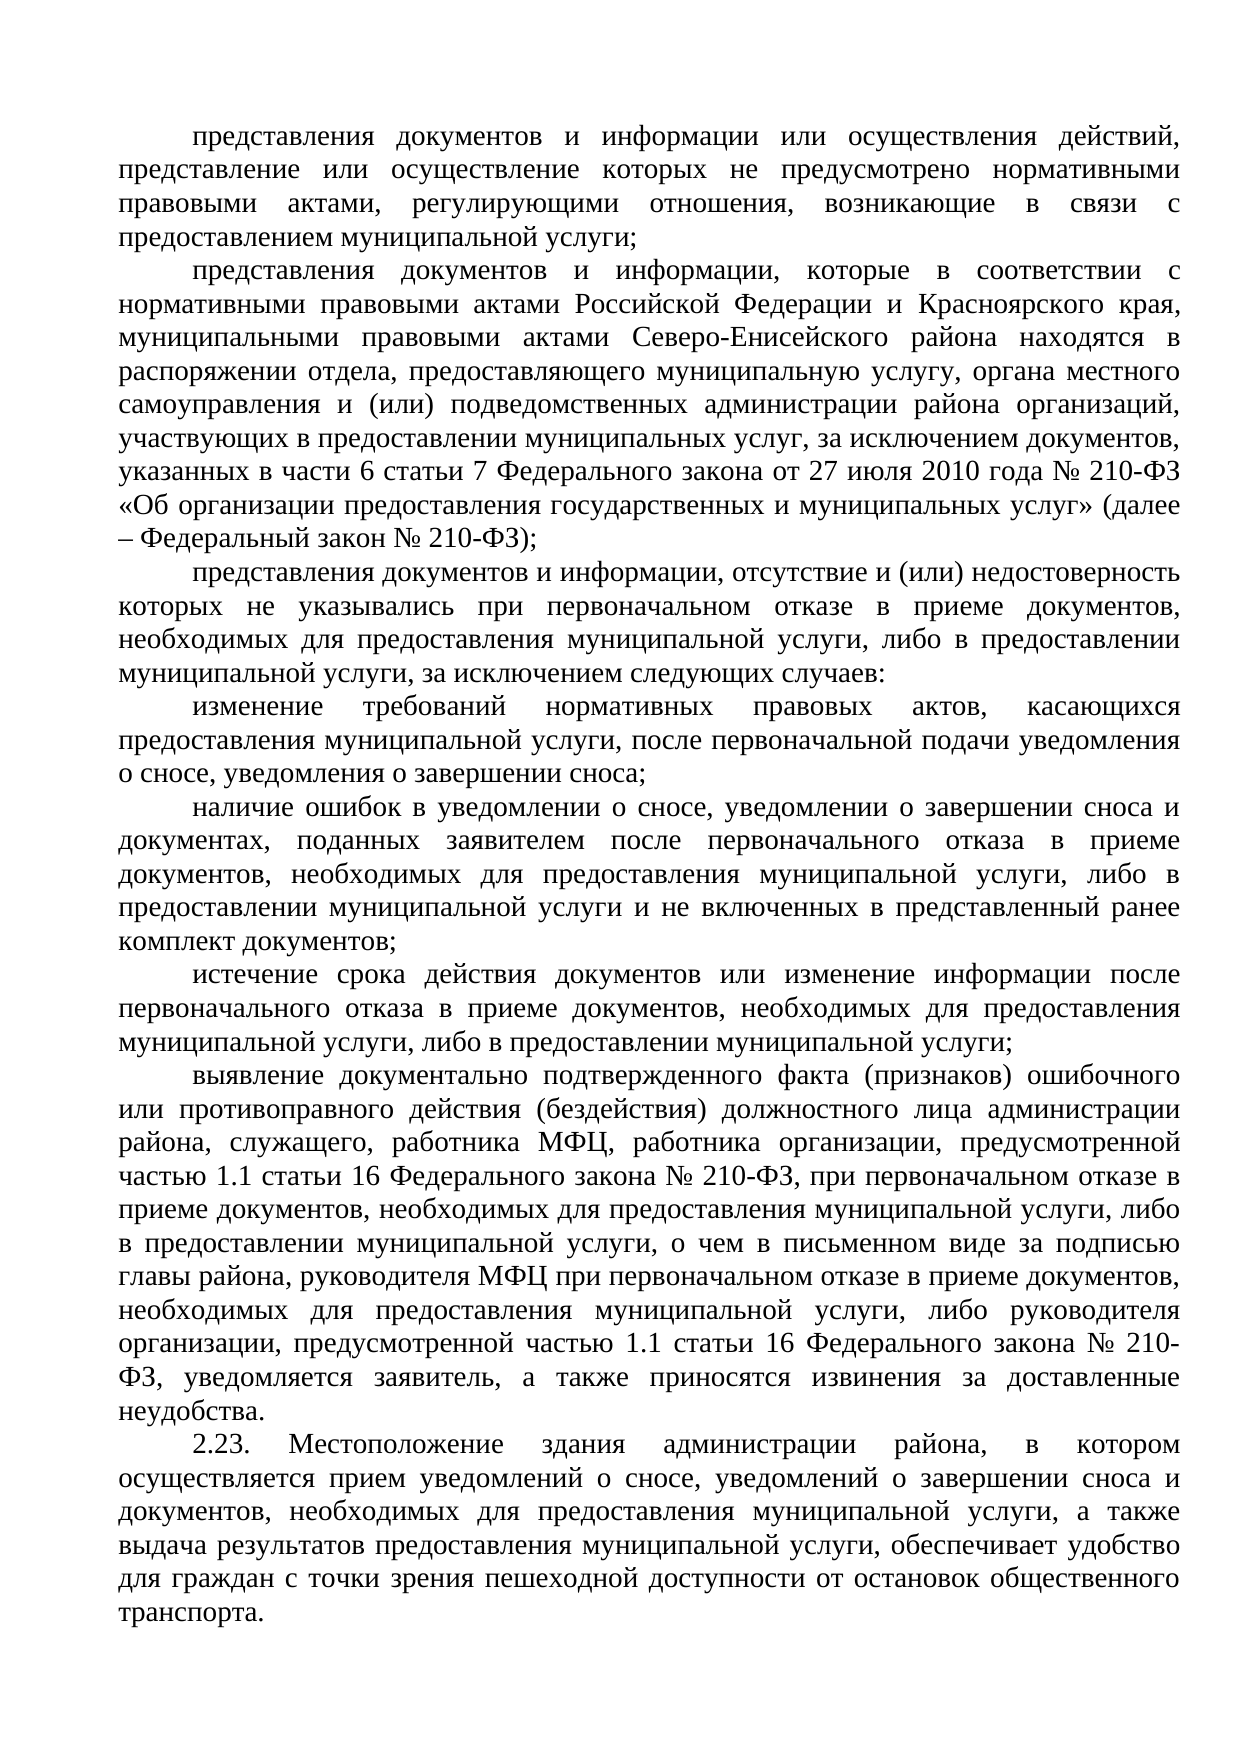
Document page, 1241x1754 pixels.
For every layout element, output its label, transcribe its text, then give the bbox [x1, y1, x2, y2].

text наличие ошибок в уведомлении о сносе, уведомлении о завершении сноса и документах, поданных заявителем после первоначального отказа в приеме документов, необходимых для предоставления муниципальной услуги, либо в предоставлении муниципальной услуги и не включенных в представленный ранее комплект документов; [118, 789, 1181, 957]
text представления документов и информации, которые в соответствии с нормативными правовыми актами Российской Федерации и Красноярского края, муниципальными правовыми актами Северо-Енисейского района находятся в распоряжении отдела, предоставляющего муниципальную услугу, органа местного самоуправления и (или) подведомственных администрации района организаций, участвующих в предоставлении муниципальных услуг, за исключением документов, указанных в части 6 статьи 7 Федерального закона от 27 июля 2010 года № 210-ФЗ «Об организации предоставления государственных и муниципальных услуг» (далее – Федеральный закон № 210-ФЗ); [118, 252, 1181, 554]
text представления документов и информации или осуществления действий, представление или осуществление которых не предусмотрено нормативными правовыми актами, регулирующими отношения, возникающие в связи с предоставлением муниципальной услуги; [118, 118, 1181, 252]
text выявление документально подтвержденного факта (признаков) ошибочного или противоправного действия (бездействия) должностного лица администрации района, служащего, работника МФЦ, работника организации, предусмотренной частью 1.1 статьи 16 Федерального закона № 210-ФЗ, при первоначальном отказе в приеме документов, необходимых для предоставления муниципальной услуги, либо в предоставлении муниципальной услуги, о чем в письменном виде за подписью главы района, руководителя МФЦ при первоначальном отказе в приеме документов, необходимых для предоставления муниципальной услуги, либо руководителя организации, предусмотренной частью 1.1 статьи 16 Федерального закона № 210-ФЗ, уведомляется заявитель, а также приносятся извинения за доставленные неудобства. [118, 1057, 1181, 1426]
text изменение требований нормативных правовых актов, касающихся предоставления муниципальной услуги, после первоначальной подачи уведомления о сносе, уведомления о завершении сноса; [118, 688, 1181, 789]
text истечение срока действия документов или изменение информации после первоначального отказа в приеме документов, необходимых для предоставления муниципальной услуги, либо в предоставлении муниципальной услуги; [118, 957, 1181, 1057]
text представления документов и информации, отсутствие и (или) недостоверность которых не указывались при первоначальном отказе в приеме документов, необходимых для предоставления муниципальной услуги, либо в предоставлении муниципальной услуги, за исключением следующих случаев: [118, 554, 1181, 688]
text 2.23. Местоположение здания администрации района, в котором осуществляется прием уведомлений о сносе, уведомлений о завершении сноса и документов, необходимых для предоставления муниципальной услуги, а также выдача результатов предоставления муниципальной услуги, обеспечивает удобство для граждан с точки зрения пешеходной доступности от остановок общественного транспорта. [118, 1426, 1181, 1627]
